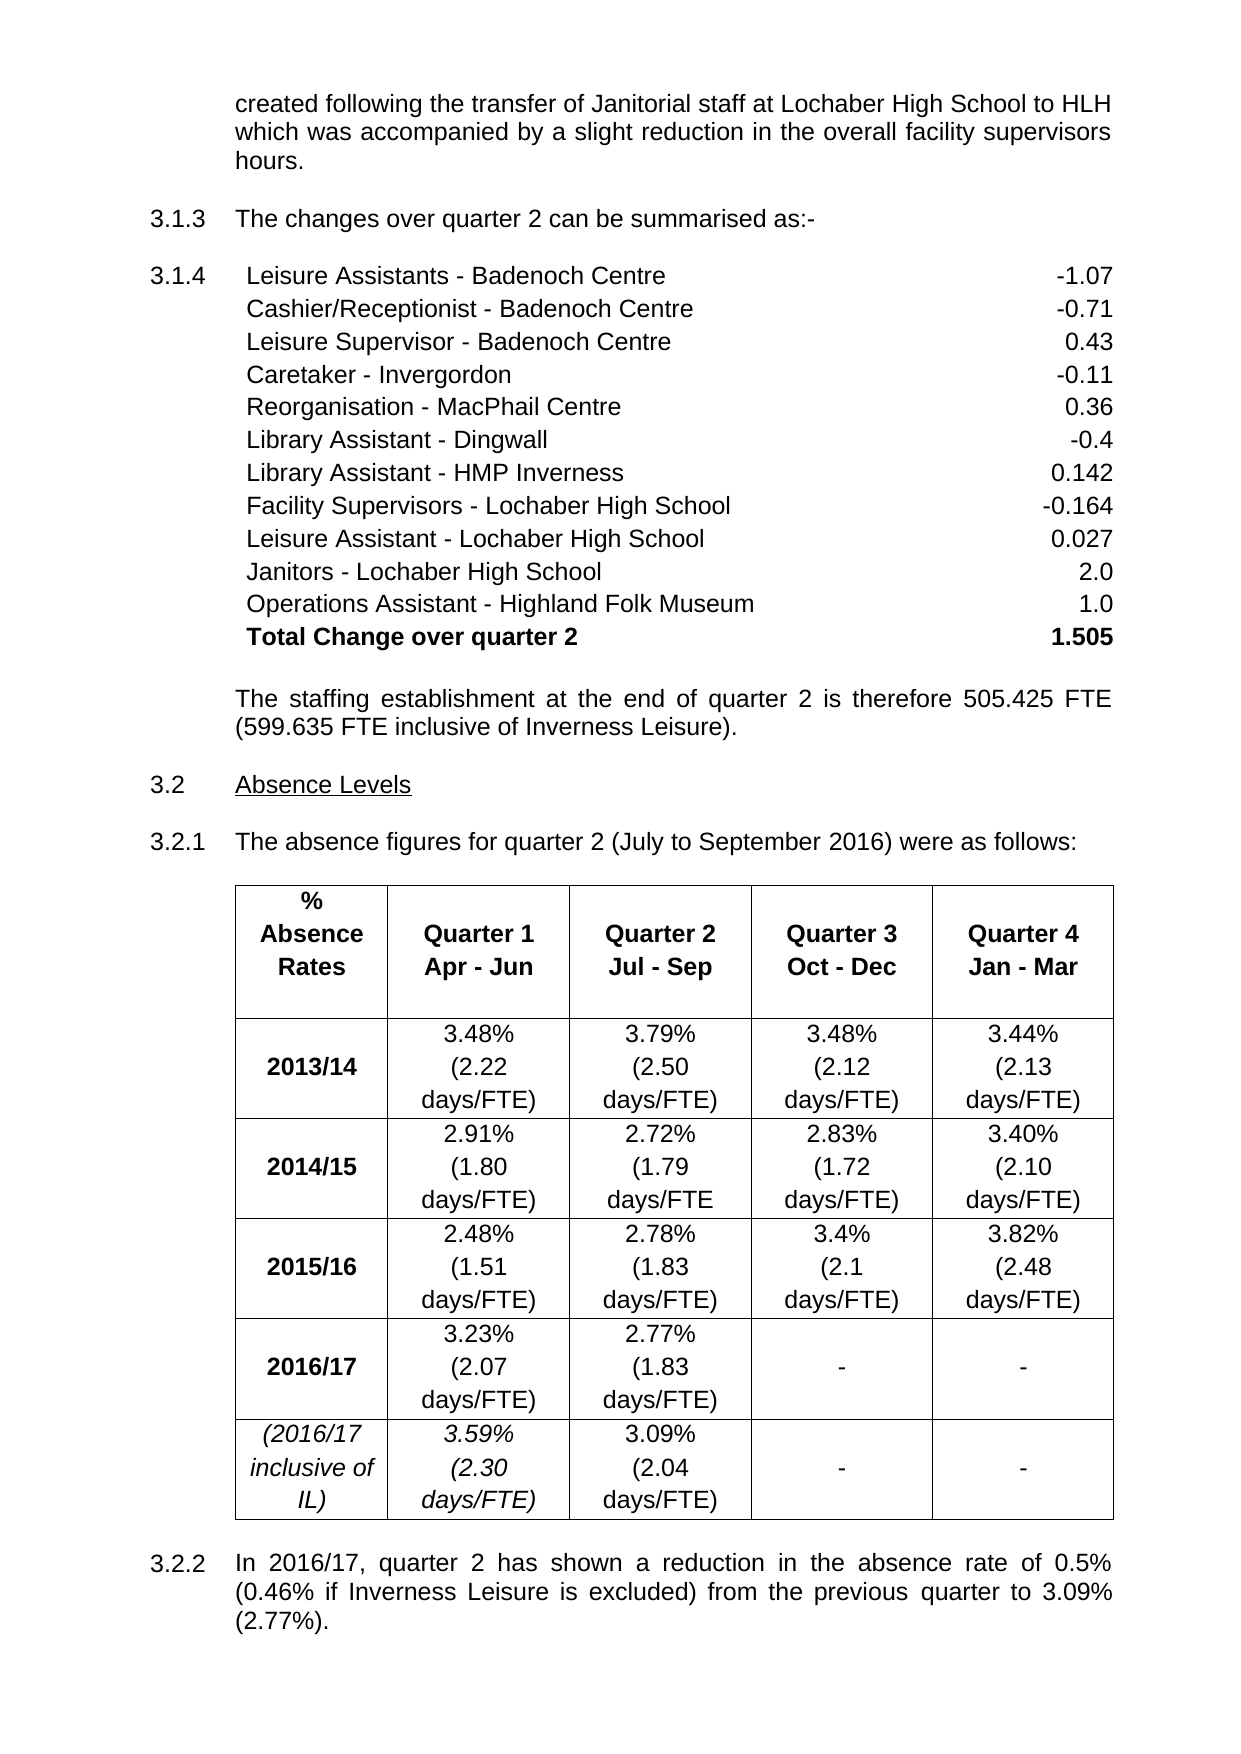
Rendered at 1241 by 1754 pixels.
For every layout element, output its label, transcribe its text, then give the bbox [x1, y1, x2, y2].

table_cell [139, 89, 224, 261]
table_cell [224, 770, 1124, 1635]
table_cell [139, 770, 224, 1635]
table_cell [224, 89, 1124, 261]
table_cell 3.1.4 [139, 261, 224, 770]
table_cell The staffing establishment at the end of quarter 2 is therefore 505.425 FTE (599.635 FTE inclusive of Inverness Leisure). [224, 261, 1124, 770]
